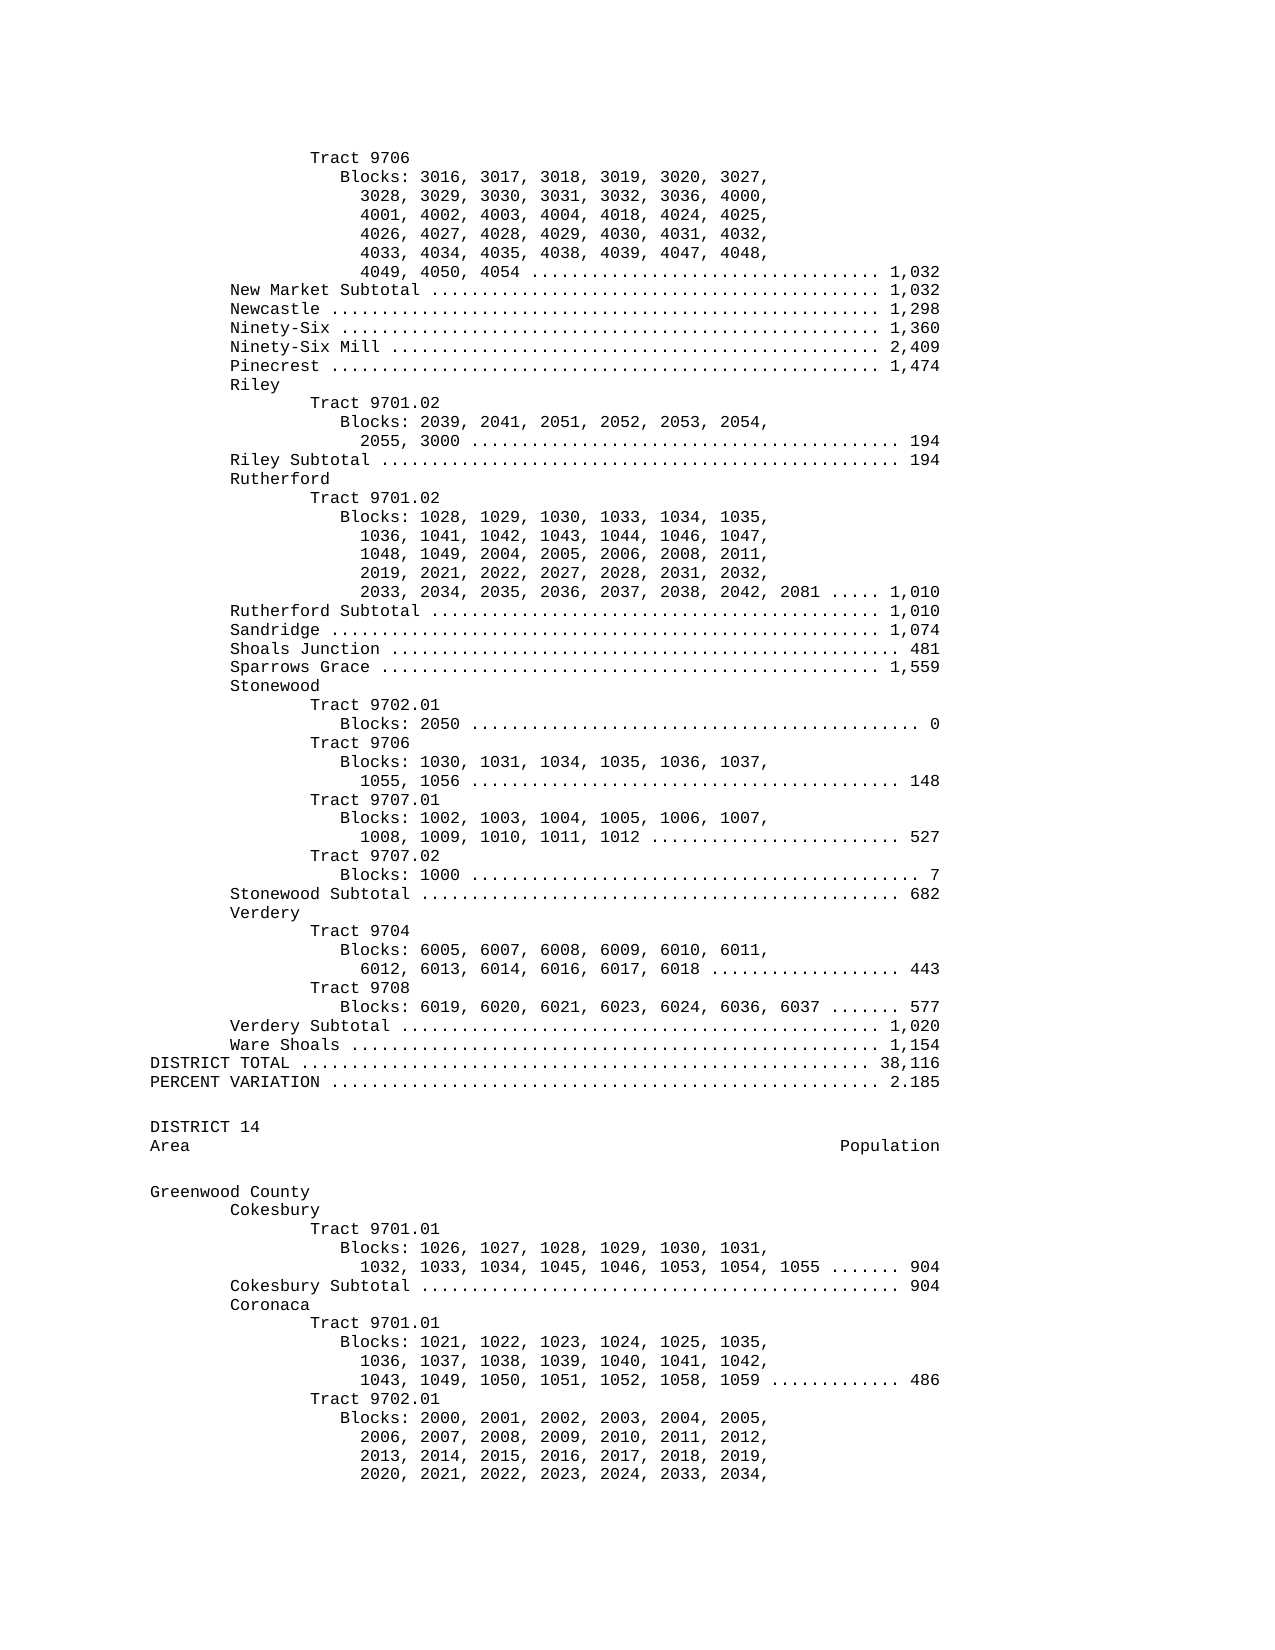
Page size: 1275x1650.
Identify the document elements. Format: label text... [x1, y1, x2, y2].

text Blocks: 1021, 1022, 1023, 1024, 1025, 1035, [150, 1334, 1125, 1353]
text Sandridge ....................................................... 1,074 [150, 621, 1125, 640]
text Coronaca [150, 1296, 1125, 1315]
text 2013, 2014, 2015, 2016, 2017, 2018, 2019, [150, 1447, 1125, 1466]
text Ware Shoals ..................................................... 1,154 [150, 1036, 1125, 1055]
text Blocks: 1030, 1031, 1034, 1035, 1036, 1037, [150, 753, 1125, 772]
text 4026, 4027, 4028, 4029, 4030, 4031, 4032, [150, 225, 1125, 244]
text Greenwood County [150, 1183, 1125, 1202]
text Shoals Junction ................................................... 481 [150, 640, 1125, 659]
text Riley Subtotal .................................................... 194 [150, 452, 1125, 471]
text Tract 9704 [150, 923, 1125, 942]
text Tract 9701.02 [150, 395, 1125, 414]
text 1048, 1049, 2004, 2005, 2006, 2008, 2011, [150, 546, 1125, 565]
text Blocks: 2050 ............................................. 0 [150, 716, 1125, 734]
text Tract 9706 [150, 734, 1125, 753]
text 1036, 1037, 1038, 1039, 1040, 1041, 1042, [150, 1353, 1125, 1372]
text 2019, 2021, 2022, 2027, 2028, 2031, 2032, [150, 565, 1125, 584]
text Tract 9707.01 [150, 791, 1125, 810]
text Blocks: 6005, 6007, 6008, 6009, 6010, 6011, [150, 942, 1125, 961]
text 2055, 3000 ........................................... 194 [150, 433, 1125, 452]
text PERCENT VARIATION ....................................................... 2.185 [150, 1074, 1125, 1093]
text Ninety-Six Mill ................................................. 2,409 [150, 338, 1125, 357]
text Blocks: 2039, 2041, 2051, 2052, 2053, 2054, [150, 414, 1125, 433]
text Blocks: 1002, 1003, 1004, 1005, 1006, 1007, [150, 810, 1125, 829]
text Rutherford Subtotal ............................................. 1,010 [150, 602, 1125, 621]
text Ninety-Six ...................................................... 1,360 [150, 320, 1125, 338]
text Tract 9701.02 [150, 489, 1125, 508]
text 6012, 6013, 6014, 6016, 6017, 6018 ................... 443 [150, 961, 1125, 979]
text Blocks: 2000, 2001, 2002, 2003, 2004, 2005, [150, 1409, 1125, 1428]
text DISTRICT 14 [150, 1119, 1125, 1138]
text 2033, 2034, 2035, 2036, 2037, 2038, 2042, 2081 ..... 1,010 [150, 584, 1125, 602]
text Tract 9701.01 [150, 1315, 1125, 1334]
text Tract 9707.02 [150, 848, 1125, 866]
text Verdery Subtotal ................................................ 1,020 [150, 1017, 1125, 1036]
text Area Population [150, 1138, 1125, 1157]
text Blocks: 3016, 3017, 3018, 3019, 3020, 3027, [150, 169, 1125, 188]
text Blocks: 6019, 6020, 6021, 6023, 6024, 6036, 6037 ....... 577 [150, 998, 1125, 1017]
text Tract 9708 [150, 979, 1125, 998]
text DISTRICT TOTAL ......................................................... 38,116 [150, 1055, 1125, 1074]
text 1008, 1009, 1010, 1011, 1012 ......................... 527 [150, 829, 1125, 848]
text Tract 9701.01 [150, 1221, 1125, 1240]
text Blocks: 1000 ............................................. 7 [150, 866, 1125, 885]
text Cokesbury Subtotal ................................................ 904 [150, 1277, 1125, 1296]
text 1032, 1033, 1034, 1045, 1046, 1053, 1054, 1055 ....... 904 [150, 1258, 1125, 1277]
text Cokesbury [150, 1202, 1125, 1221]
text 2020, 2021, 2022, 2023, 2024, 2033, 2034, [150, 1466, 1125, 1485]
text Blocks: 1026, 1027, 1028, 1029, 1030, 1031, [150, 1240, 1125, 1258]
text Tract 9702.01 [150, 697, 1125, 716]
text Verdery [150, 904, 1125, 923]
text Blocks: 1028, 1029, 1030, 1033, 1034, 1035, [150, 508, 1125, 527]
text Tract 9706 [150, 150, 1125, 169]
text New Market Subtotal ............................................. 1,032 [150, 282, 1125, 301]
text 4033, 4034, 4035, 4038, 4039, 4047, 4048, [150, 244, 1125, 263]
text Rutherford [150, 471, 1125, 489]
text 4001, 4002, 4003, 4004, 4018, 4024, 4025, [150, 207, 1125, 225]
text 1036, 1041, 1042, 1043, 1044, 1046, 1047, [150, 527, 1125, 546]
text 3028, 3029, 3030, 3031, 3032, 3036, 4000, [150, 188, 1125, 207]
text Riley [150, 376, 1125, 395]
text 4049, 4050, 4054 ................................... 1,032 [150, 263, 1125, 282]
text Pinecrest ....................................................... 1,474 [150, 357, 1125, 376]
text 1055, 1056 ........................................... 148 [150, 772, 1125, 791]
text Tract 9702.01 [150, 1391, 1125, 1409]
text Sparrows Grace .................................................. 1,559 [150, 659, 1125, 678]
text Newcastle ....................................................... 1,298 [150, 301, 1125, 320]
text Stonewood [150, 678, 1125, 697]
text 1043, 1049, 1050, 1051, 1052, 1058, 1059 ............. 486 [150, 1372, 1125, 1391]
text 2006, 2007, 2008, 2009, 2010, 2011, 2012, [150, 1428, 1125, 1447]
text Stonewood Subtotal ................................................ 682 [150, 885, 1125, 904]
